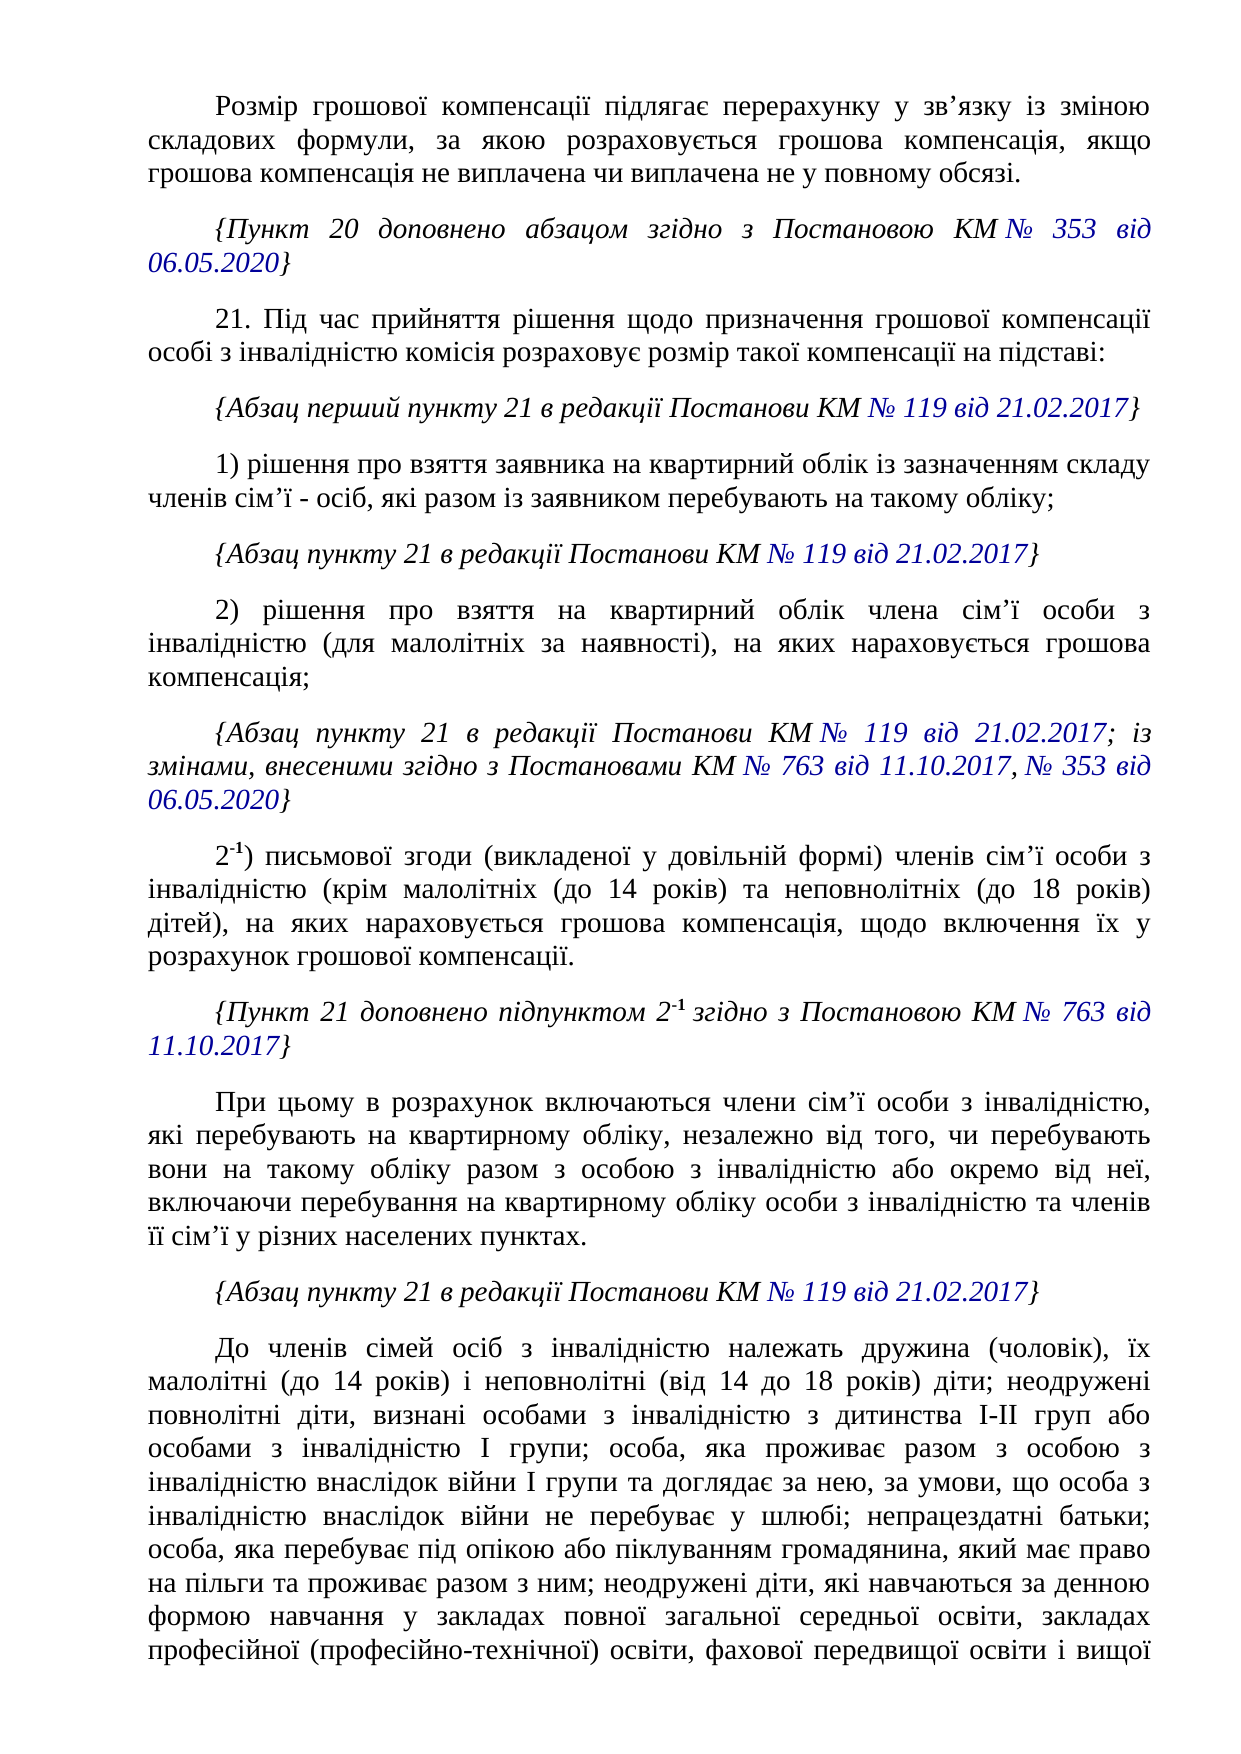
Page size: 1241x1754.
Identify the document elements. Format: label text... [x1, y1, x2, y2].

text 2) рішення про взяття на квартирний облік члена сім’ї особи з інвалідністю (для малолітніх за наявності), на яких нараховується грошова компенсація; [148, 592, 1152, 692]
text При цьому в розрахунок включаються члени сім’ї особи з інвалідністю, які перебувають на квартирному обліку, незалежно від того, чи перебувають вони на такому обліку разом з особою з інвалідністю або окремо від неї, включаючи перебування на квартирному обліку особи з інвалідністю та членів її сім’ї у різних населених пунктах. [148, 1084, 1152, 1252]
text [148, 1330, 1152, 1665]
text {Пункт 20 доповнено абзацом згідно з Постановою КМ № 353 від 06.05.2020} [148, 212, 1152, 279]
text 1) рішення про взяття заявника на квартирний облік із зазначенням складу членів сім’ї - осіб, які разом із заявником перебувають на такому обліку; [148, 446, 1152, 513]
text 2-1) письмової згоди (викладеної у довільній формі) членів сім’ї особи з інвалідністю (крім малолітніх (до 14 років) та неповнолітніх (до 18 років) дітей), на яких нараховується грошова компенсація, щодо включення їх у розрахунок грошової компенсації. [148, 838, 1152, 972]
text {Абзац перший пункту 21 в редакції Постанови КМ № 119 від 21.02.2017} [148, 391, 1152, 424]
text {Абзац пункту 21 в редакції Постанови КМ № 119 від 21.02.2017; із змінами, внесеними згідно з Постановами КМ № 763 від 11.10.2017, № 353 від 06.05.2020} [148, 715, 1152, 816]
text {Абзац пункту 21 в редакції Постанови КМ № 119 від 21.02.2017} [148, 1274, 1152, 1308]
text {Абзац пункту 21 в редакції Постанови КМ № 119 від 21.02.2017} [148, 536, 1152, 569]
text 21. Під час прийняття рішення щодо призначення грошової компенсації особі з інвалідністю комісія розраховує розмір такої компенсації на підставі: [148, 301, 1152, 368]
text Розмір грошової компенсації підлягає перерахунку у зв’язку із зміною складових формули, за якою розраховується грошова компенсація, якщо грошова компенсація не виплачена чи виплачена не у повному обсязі. [148, 88, 1152, 189]
text {Пункт 21 доповнено підпунктом 2-1 згідно з Постановою КМ № 763 від 11.10.2017} [148, 994, 1152, 1062]
